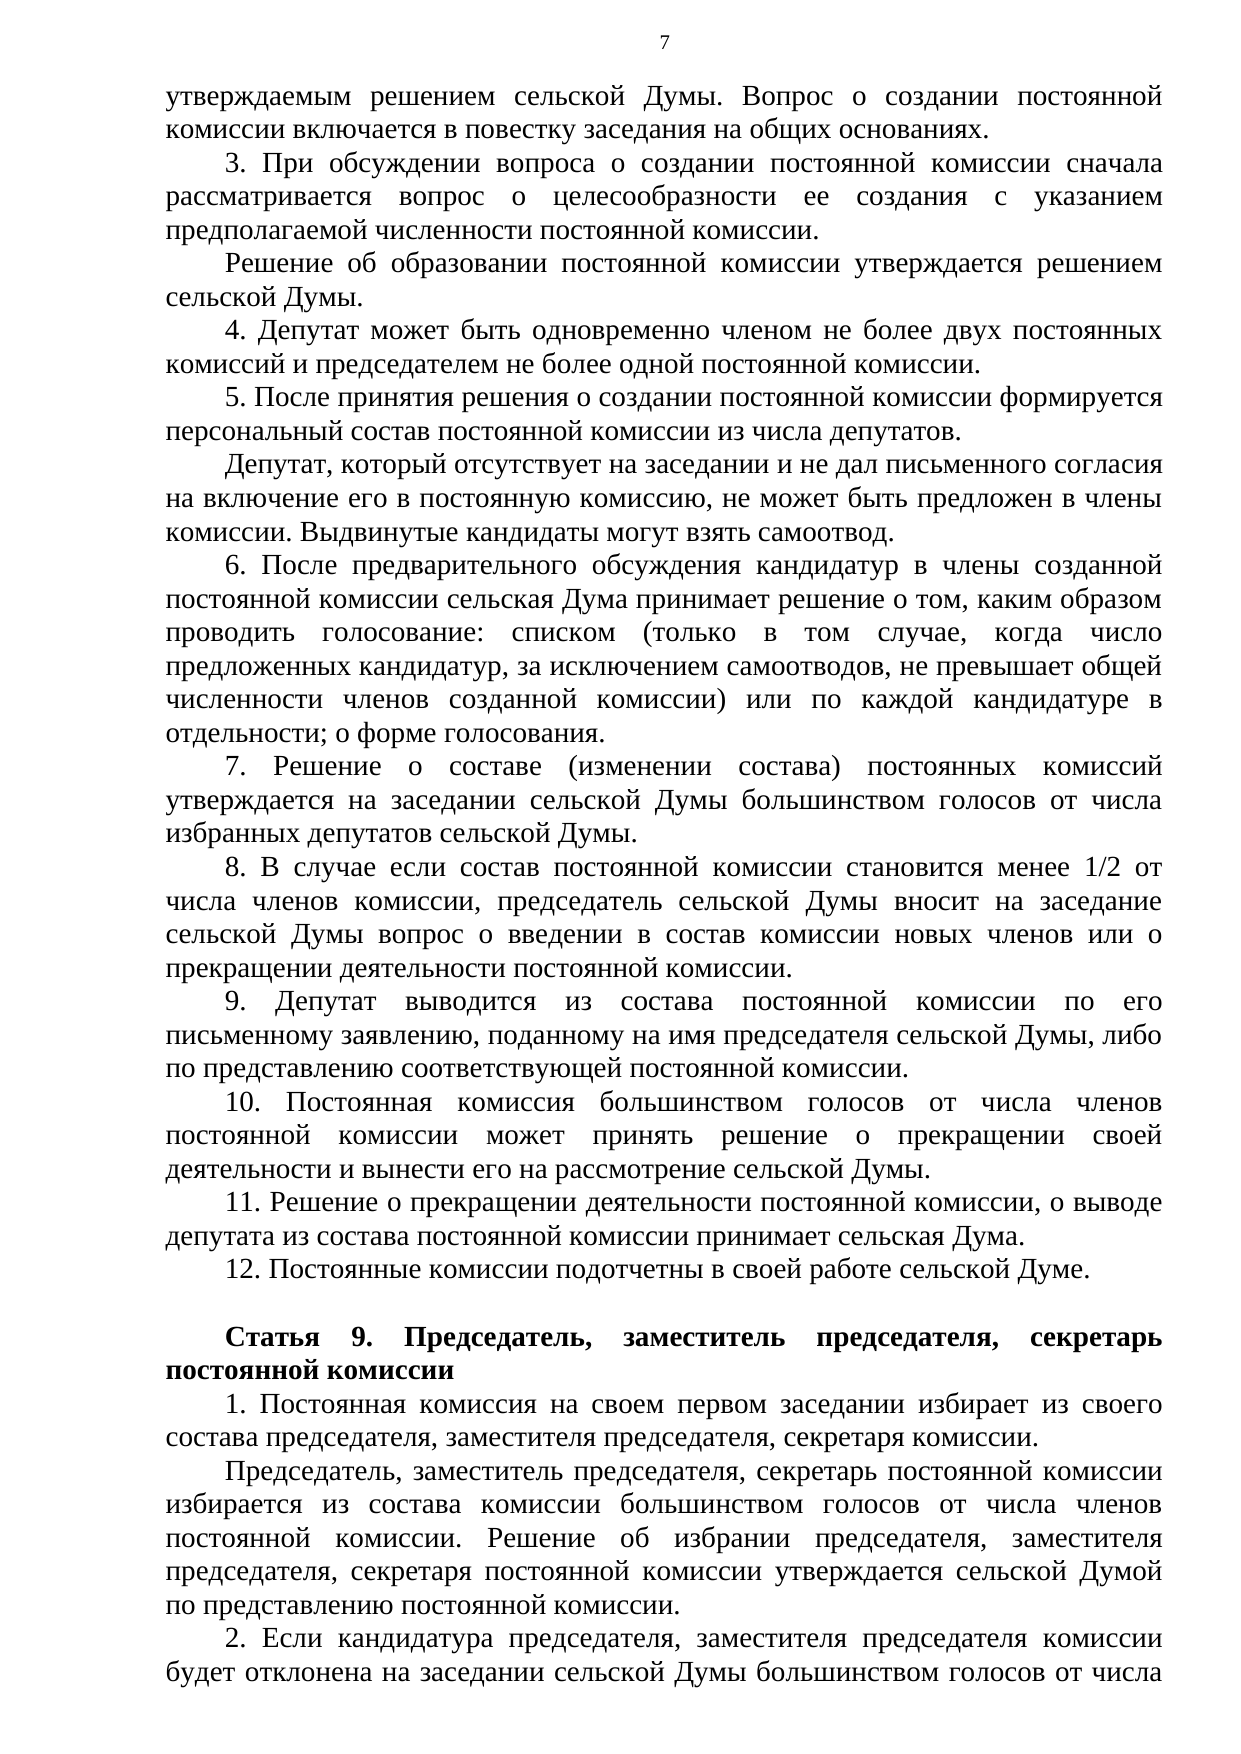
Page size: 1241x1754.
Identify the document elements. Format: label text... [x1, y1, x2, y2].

text 12. Постоянные комиссии подотчетны в своей работе сельской Думе. [165, 1252, 1163, 1285]
text Решение об образовании постоянной комиссии утверждается решением сельской Думы. [165, 245, 1163, 312]
text 10. Постоянная комиссия большинством голосов от числа членов постоянной комиссии может принять решение о прекращении своей деятельности и вынести его на рассмотрение сельской Думы. [165, 1084, 1163, 1184]
text 6. После предварительного обсуждения кандидатур в члены созданной постоянной комиссии сельская Дума принимает решение о том, каким образом проводить голосование: списком (только в том случае, когда число предложенных кандидатур, за исключением самоотводов, не превышает общей численности членов созданной комиссии) или по каждой кандидатуре в отдельности; о форме голосования. [165, 547, 1163, 748]
text 8. В случае если состав постоянной комиссии становится менее 1/2 от числа членов комиссии, председатель сельской Думы вносит на заседание сельской Думы вопрос о введении в состав комиссии новых членов или о прекращении деятельности постоянной комиссии. [165, 849, 1163, 983]
text 1. Постоянная комиссия на своем первом заседании избирает из своего состава председателя, заместителя председателя, секретаря комиссии. [165, 1386, 1163, 1453]
text 4. Депутат может быть одновременно членом не более двух постоянных комиссий и председателем не более одной постоянной комиссии. [165, 312, 1163, 379]
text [165, 78, 1163, 145]
text 11. Решение о прекращении деятельности постоянной комиссии, о выводе депутата из состава постоянной комиссии принимает сельская Дума. [165, 1184, 1163, 1252]
text Депутат, который отсутствует на заседании и не дал письменного согласия на включение его в постоянную комиссию, не может быть предложен в члены комиссии. Выдвинутые кандидаты могут взять самоотвод. [165, 447, 1163, 547]
text 3. При обсуждении вопроса о создании постоянной комиссии сначала рассматривается вопрос о целесообразности ее создания с указанием предполагаемой численности постоянной комиссии. [165, 145, 1163, 245]
text 9. Депутат выводится из состава постоянной комиссии по его письменному заявлению, поданному на имя председателя сельской Думы, либо по представлению соответствующей постоянной комиссии. [165, 983, 1163, 1084]
text Статья 9. Председатель, заместитель председателя, секретарь постоянной комиссии [165, 1319, 1163, 1386]
text Председатель, заместитель председателя, секретарь постоянной комиссии избирается из состава комиссии большинством голосов от числа членов постоянной комиссии. Решение об избрании председателя, заместителя председателя, секретаря постоянной комиссии утверждается сельской Думой по представлению постоянной комиссии. [165, 1453, 1163, 1621]
text 7. Решение о составе (изменении состава) постоянных комиссий утверждается на заседании сельской Думы большинством голосов от числа избранных депутатов сельской Думы. [165, 748, 1163, 849]
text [165, 1621, 1163, 1688]
text 5. После принятия решения о создании постоянной комиссии формируется персональный состав постоянной комиссии из числа депутатов. [165, 379, 1163, 447]
